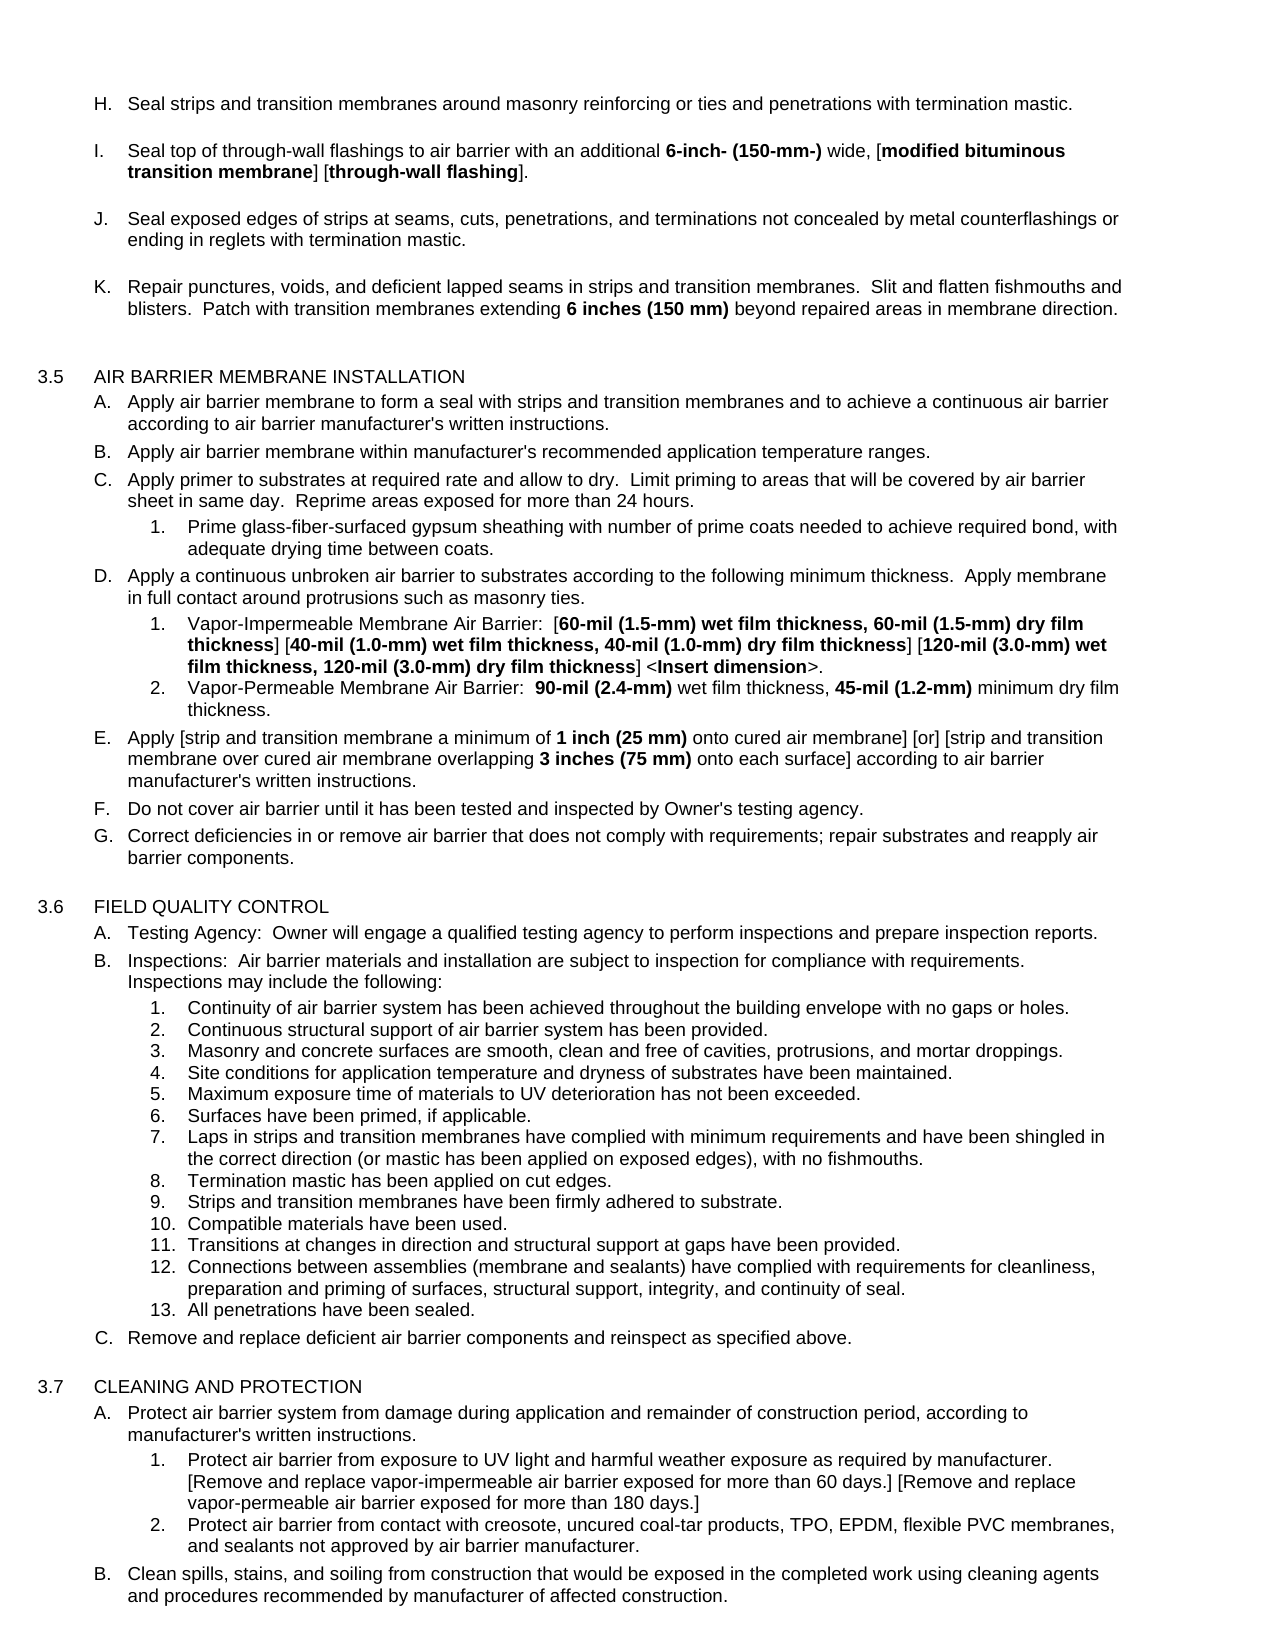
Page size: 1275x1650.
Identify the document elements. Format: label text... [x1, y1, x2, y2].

text Prime glass-fiber-surfaced gypsum sheathing with number of prime coats needed to achieve required bond, with adequate drying time between coats. [150, 516, 1125, 559]
text Site conditions for application temperature and dryness of substrates have been maintained. [150, 1062, 1125, 1083]
text Apply air barrier membrane within manufacturer's recommended application temperature ranges. [94, 441, 1125, 462]
text Connections between assemblies (membrane and sealants) have complied with requirements for cleanliness, preparation and priming of surfaces, structural support, integrity, and continuity of seal. [150, 1256, 1125, 1299]
text Vapor- Membrane Air Barrier: [60-mil (1.5-mm)] [40-mil (1.0-mm)] [120-mil (3.0-mm)] <Insert dimension>. [150, 612, 1125, 677]
text Protect air barrier from exposure to UV light and harmful weather exposure as required by manufacturer. Remove and replace air barrier exposed for more than 60 days. [150, 1449, 1125, 1514]
text CLEANING AND PROTECTION [37, 1376, 1125, 1398]
text Apply [strip and transition a minimum of 1 inch (25 mm) onto cured air membrane] [or] [strip and transition over cured air membrane overlapping 3 inches (75 mm) onto each surface] according to air barrier manufacturer's written instructions. [94, 726, 1125, 791]
text Testing Agency: Owner will engage a qualified testing agency to perform inspections and prepare reports. [94, 922, 1125, 943]
text Maximum exposure time of materials to UV deterioration has not been exceeded. [150, 1083, 1125, 1105]
text Vapor-Permeable Membrane Air Barrier: . [150, 677, 1125, 720]
text Surfaces have been primed, if applicable. [150, 1105, 1125, 1126]
text Strips and transition have been firmly adhered to substrate. [150, 1191, 1125, 1213]
text Seal exposed edges of strips at seams, cuts, penetrations, and terminations not concealed by metal counterflashings or ending in reglets with termination mastic. [94, 208, 1125, 251]
text Compatible materials have been used. [150, 1213, 1125, 1234]
text Apply air barrier membrane to form a seal with strips and transition and to achieve a continuous air barrier according to air barrier manufacturer's written instructions. [94, 391, 1125, 434]
text Seal strips and transition around masonry reinforcing or ties and penetrations with termination mastic. [94, 93, 1125, 114]
text Repair punctures, voids, and deficient lapped seams in strips and transition . Slit and flatten fishmouths and blisters. Patch with transition extending 6 inches (150 mm) beyond repaired areas in direction. [94, 276, 1125, 319]
text Apply a continuous unbroken air barrier to substrates according to the following minimum thickness. Apply membrane in full contact around protrusions such as masonry ties. [94, 565, 1125, 608]
text Correct deficiencies in or remove air barrier that does not comply with requirements; repair substrates and reapply air barrier components. [94, 825, 1125, 868]
text Do not cover air barrier until it has been tested and inspected by Owner's testing agency. [94, 797, 1125, 819]
text Transitions at changes in direction and structural support at gaps have been provided. [150, 1234, 1125, 1256]
text Laps in strips and transition have complied with minimum requirements and have been shingled in the correct direction (or mastic has been applied on exposed edges), with no fishmouths. [150, 1126, 1125, 1169]
text Inspections: Air barrier materials and installation are subject to inspection for compliance with requirements. Inspections may include the following: [94, 950, 1125, 993]
text Continuous structural support of air barrier system has been provided. [150, 1018, 1125, 1040]
text Termination mastic has been applied on cut edges. [150, 1169, 1125, 1191]
text Masonry and concrete surfaces are smooth, clean and free of cavities, protrusions, and mortar droppings. [150, 1040, 1125, 1062]
text Continuity of air barrier system has been achieved throughout the building envelope with no gaps or holes. [150, 997, 1125, 1018]
text FIELD QUALITY CONTROL [37, 896, 1125, 918]
text Seal top of through-wall flashings to air barrier with an additional 6-inch- (150-mm-) wide, [modified bituminous] []. [94, 139, 1125, 183]
text Clean spills, stains, and soiling from construction that would be exposed in the completed work using cleaning agents and procedures recommended by manufacturer of affected construction. [94, 1563, 1125, 1606]
text Protect air barrier from contact with creosote, uncured coal-tar products, TPO, EPDM, flexible PVC membranes, and sealants not approved by air barrier manufacturer. [150, 1514, 1125, 1557]
text All penetrations have been sealed. [150, 1299, 1125, 1320]
text Remove and replace deficient air barrier components and as specified above. [94, 1327, 1125, 1348]
text Protect air barrier system from damage during application and remainder of construction period, according to manufacturer's written instructions. [94, 1402, 1125, 1445]
text AIR BARRIER MEMBRANE INSTALLATION [37, 366, 1125, 387]
